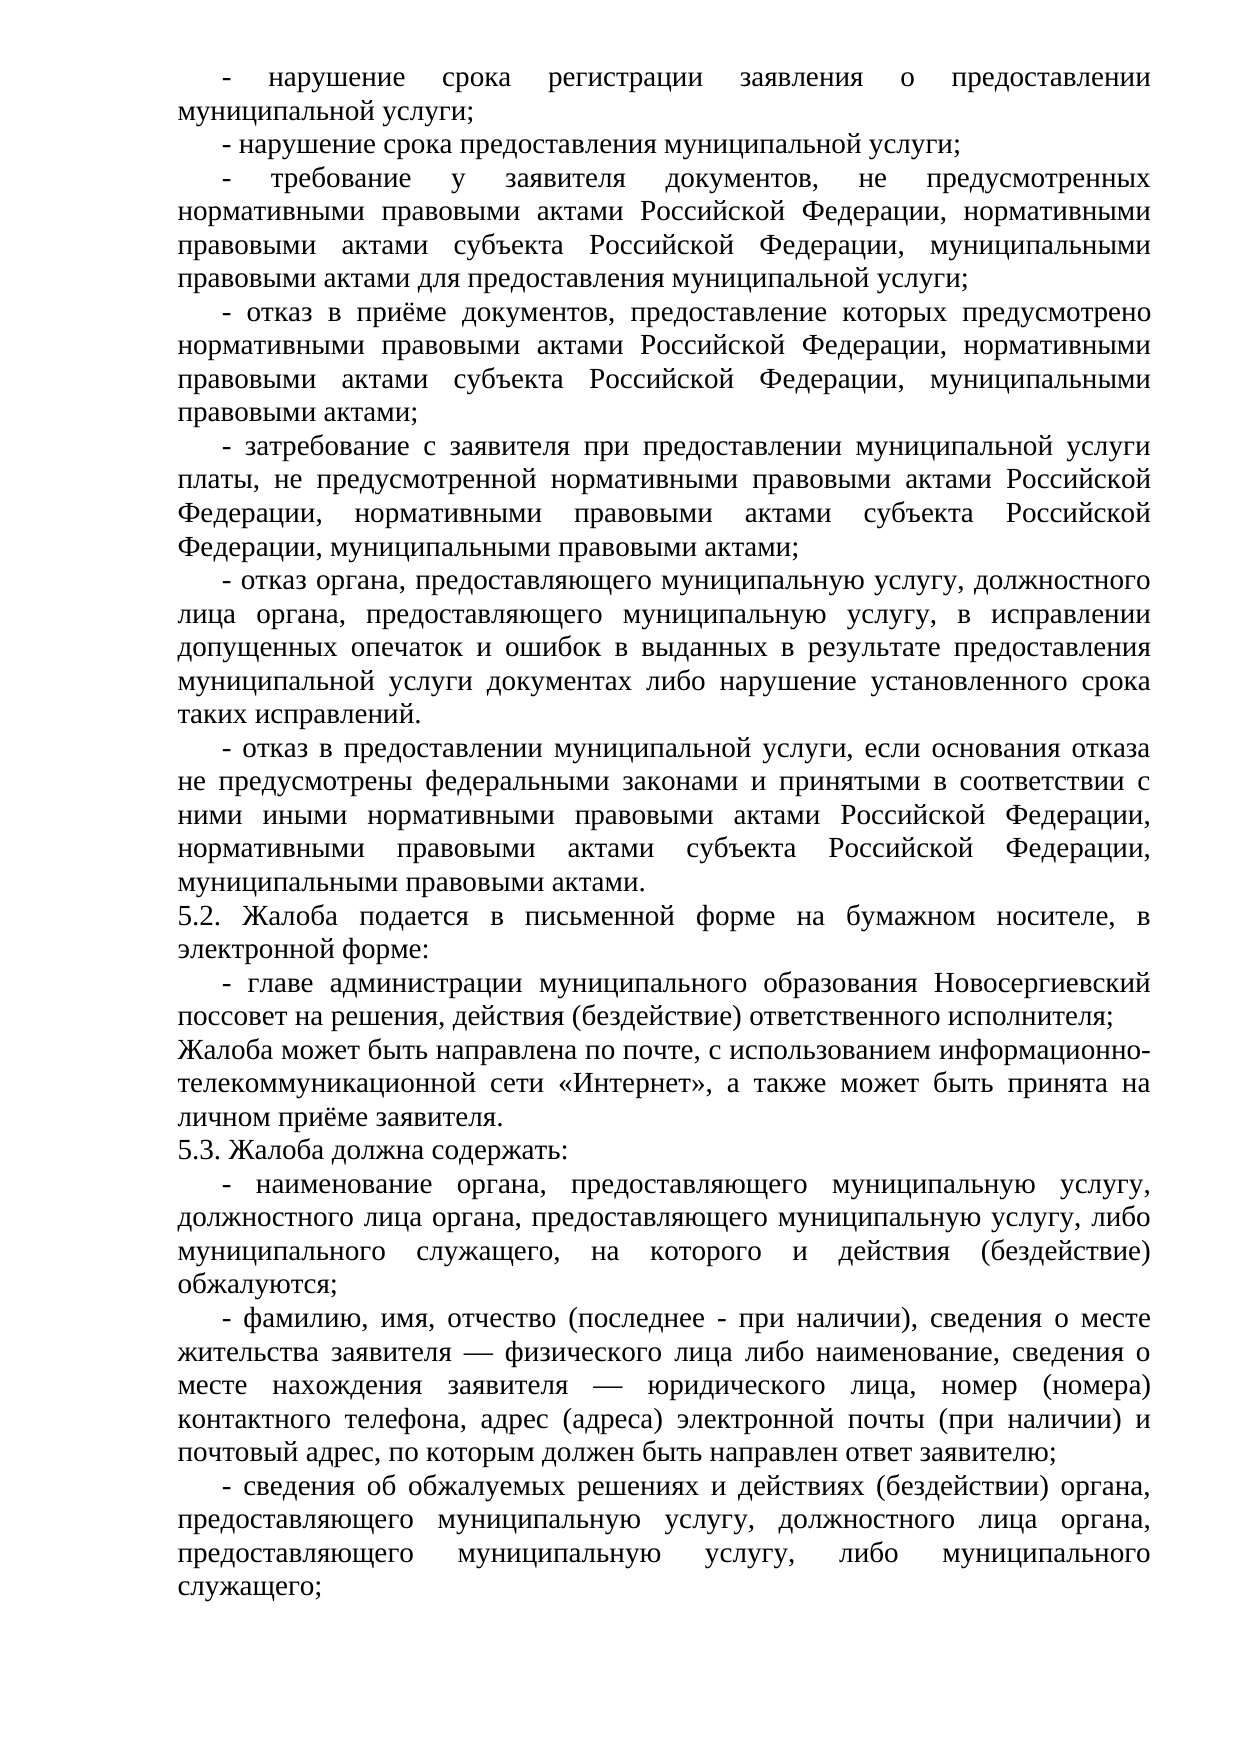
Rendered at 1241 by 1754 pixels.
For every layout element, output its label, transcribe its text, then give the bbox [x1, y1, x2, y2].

text - наименование органа, предоставляющего муниципальную услугу, должностного лица органа, предоставляющего муниципальную услугу, либо муниципального служащего, на которого и действия (бездействие) обжалуются; [177, 1166, 1152, 1300]
text 5.2. Жалоба подается в письменной форме на бумажном носителе, в электронной форме: [177, 898, 1152, 965]
text - отказ в предоставлении муниципальной услуги, если основания отказа не предусмотрены федеральными законами и принятыми в соответствии с ними иными нормативными правовыми актами Российской Федерации, нормативными правовыми актами субъекта Российской Федерации, муниципальными правовыми актами. [177, 730, 1152, 898]
text Жалоба может быть направлена по почте, с использованием информационно-телекоммуникационной сети «Интернет», а также может быть принята на личном приёме заявителя. [177, 1032, 1152, 1132]
text - главе администрации муниципального образования Новосергиевский поссовет на решения, действия (бездействие) ответственного исполнителя; [177, 965, 1152, 1032]
text 5.3. Жалоба должна содержать: [177, 1132, 1152, 1166]
text - требование у заявителя документов, не предусмотренных нормативными правовыми актами Российской Федерации, нормативными правовыми актами субъекта Российской Федерации, муниципальными правовыми актами для предоставления муниципальной услуги; [177, 160, 1152, 294]
text - фамилию, имя, отчество (последнее - при наличии), сведения о месте жительства заявителя — физического лица либо наименование, сведения о месте нахождения заявителя — юридического лица, номер (номера) контактного телефона, адрес (адреса) электронной почты (при наличии) и почтовый адрес, по которым должен быть направлен ответ заявителю; [177, 1300, 1152, 1468]
text - сведения об обжалуемых решениях и действиях (бездействии) органа, предоставляющего муниципальную услугу, должностного лица органа, предоставляющего муниципальную услугу, либо муниципального служащего; [177, 1468, 1152, 1602]
text - отказ в приёме документов, предоставление которых предусмотрено нормативными правовыми актами Российской Федерации, нормативными правовыми актами субъекта Российской Федерации, муниципальными правовыми актами; [177, 294, 1152, 428]
text - затребование с заявителя при предоставлении муниципальной услуги платы, не предусмотренной нормативными правовыми актами Российской Федерации, нормативными правовыми актами субъекта Российской Федерации, муниципальными правовыми актами; [177, 428, 1152, 562]
text - нарушение срока регистрации заявления о предоставлении муниципальной услуги; [177, 59, 1152, 126]
text - нарушение срока предоставления муниципальной услуги; [177, 126, 1152, 160]
text - отказ органа, предоставляющего муниципальную услугу, должностного лица органа, предоставляющего муниципальную услугу, в исправлении допущенных опечаток и ошибок в выданных в результате предоставления муниципальной услуги документах либо нарушение установленного срока таких исправлений. [177, 562, 1152, 730]
